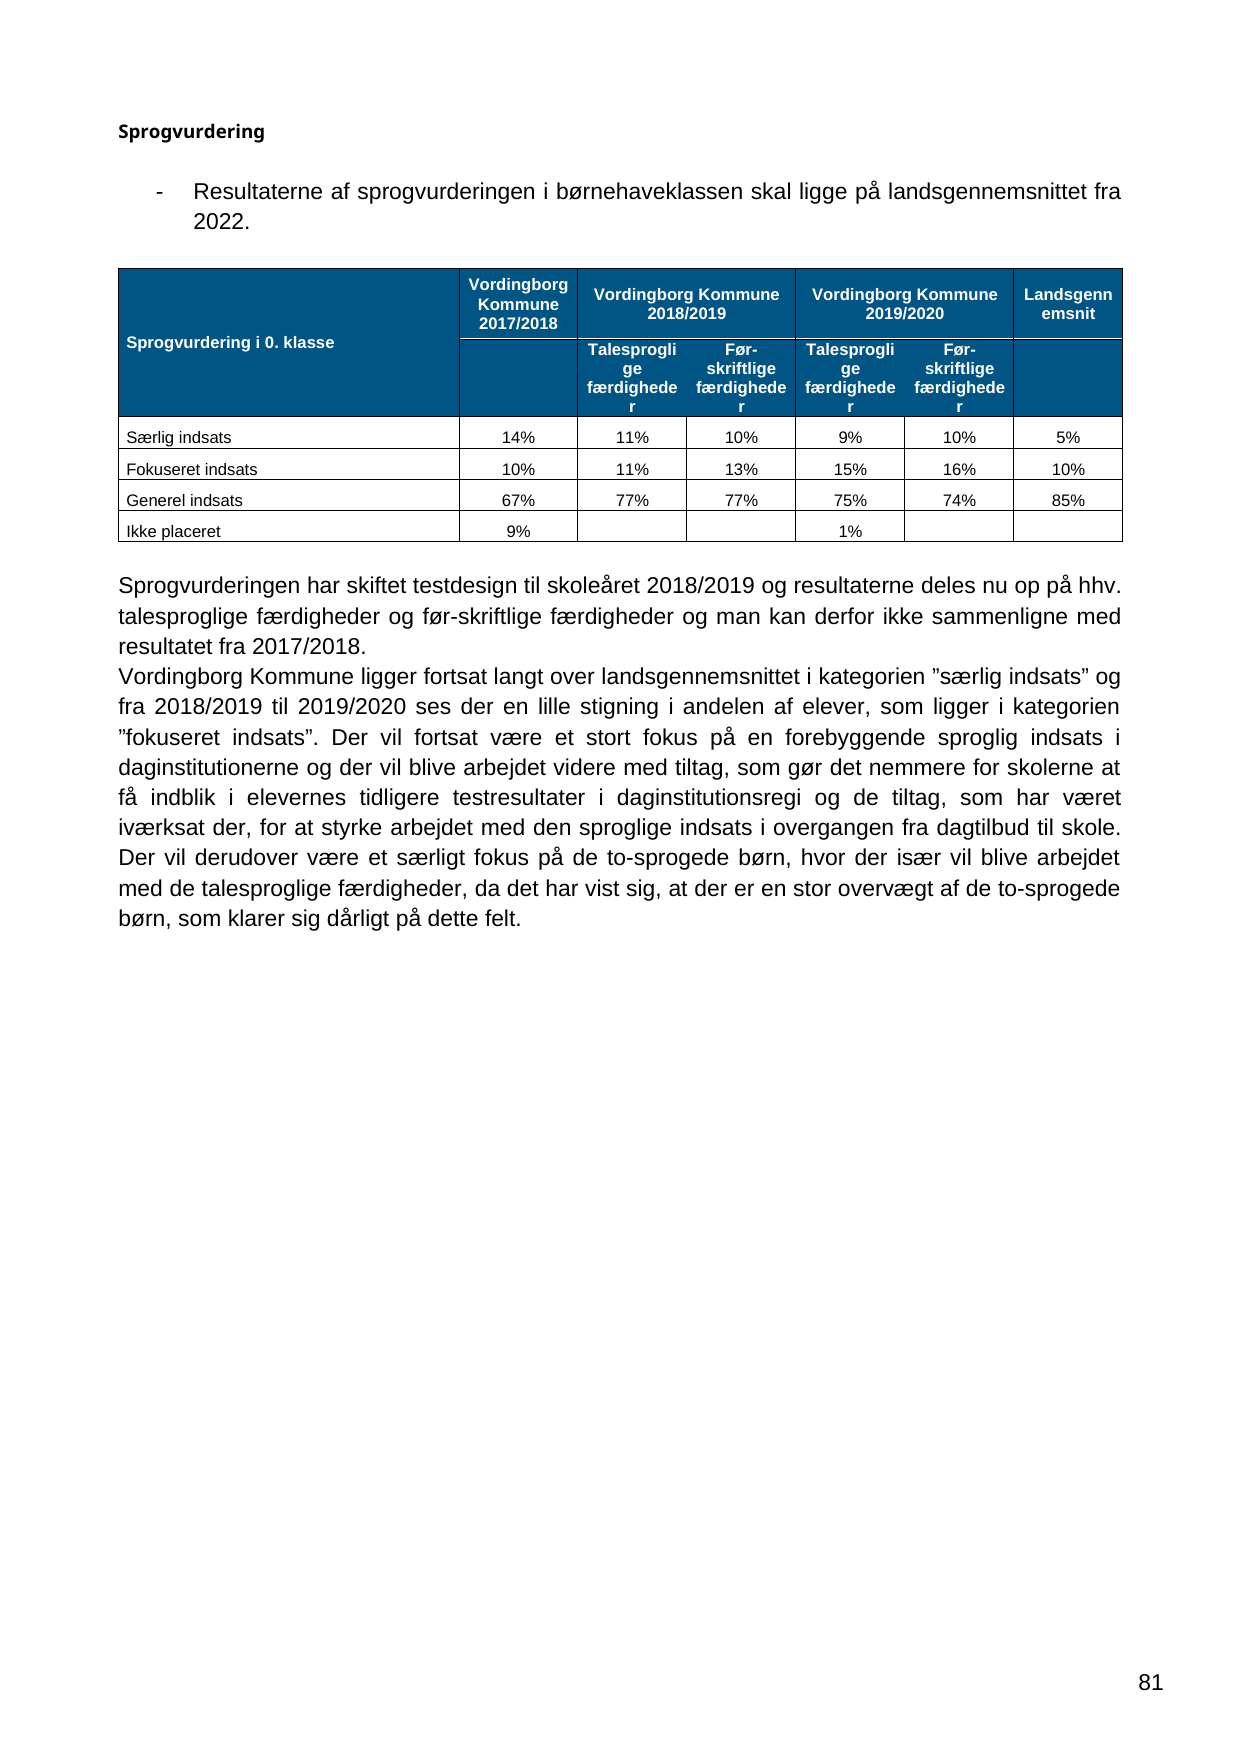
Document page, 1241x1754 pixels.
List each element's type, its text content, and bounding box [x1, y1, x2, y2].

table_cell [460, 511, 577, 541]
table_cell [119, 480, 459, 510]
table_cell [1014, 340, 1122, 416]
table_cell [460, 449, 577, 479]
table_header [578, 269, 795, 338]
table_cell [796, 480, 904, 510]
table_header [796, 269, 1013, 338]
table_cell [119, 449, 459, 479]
text Sprogvurderingen har skiftet testdesign til skoleåret 2018/2019 og resultaterne deles nu op på hhv. talesproglige færdigheder og før-skriftlige færdigheder og man kan derfor ikke sammenligne med resultatet fra 2017/2018. [118, 572, 1122, 659]
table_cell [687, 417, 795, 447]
list Resultaterne af sprogvurderingen i børnehaveklassen skal ligge på landsgennemsnittet fra 2022. [156, 178, 1122, 234]
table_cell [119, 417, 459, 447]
text Vordingborg Kommune ligger fortsat langt over landsgennemsnittet i kategorien ”særlig indsats” og fra 2018/2019 til 2019/2020 ses der en lille stigning i andelen af elever, som ligger i kategorien ”fokuseret indsats”. Der vil fortsat være et stort fokus på en forebyggende sproglig indsats i daginstitutionerne og der vil blive arbejdet videre med tiltag, som gør det nemmere for skolerne at få indblik i elevernes tidligere testresultater i daginstitutionsregi og de tiltag, som har været iværksat der, for at styrke arbejdet med den sproglige indsats i overgangen fra dagtilbud til skole. Der vil derudover være et særligt fokus på de to-sprogede børn, hvor der især vil blive arbejdet med de talesproglige færdigheder, da det har vist sig, at der er en stor overvægt af de to-sprogede børn, som klarer sig dårligt på dette felt. [118, 663, 1122, 931]
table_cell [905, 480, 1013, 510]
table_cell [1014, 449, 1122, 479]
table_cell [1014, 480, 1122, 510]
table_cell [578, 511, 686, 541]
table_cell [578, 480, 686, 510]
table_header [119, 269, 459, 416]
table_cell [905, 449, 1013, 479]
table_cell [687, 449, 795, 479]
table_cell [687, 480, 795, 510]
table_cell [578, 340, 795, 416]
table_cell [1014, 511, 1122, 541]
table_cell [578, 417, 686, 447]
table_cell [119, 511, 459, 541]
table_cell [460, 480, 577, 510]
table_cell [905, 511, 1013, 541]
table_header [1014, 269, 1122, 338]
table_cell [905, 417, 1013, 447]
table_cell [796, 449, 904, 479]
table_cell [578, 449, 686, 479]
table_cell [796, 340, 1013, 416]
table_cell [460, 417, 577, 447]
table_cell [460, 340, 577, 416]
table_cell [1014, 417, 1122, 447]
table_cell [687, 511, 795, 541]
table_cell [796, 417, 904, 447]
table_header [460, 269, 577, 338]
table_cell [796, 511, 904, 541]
text Sprogvurdering [118, 118, 1122, 144]
